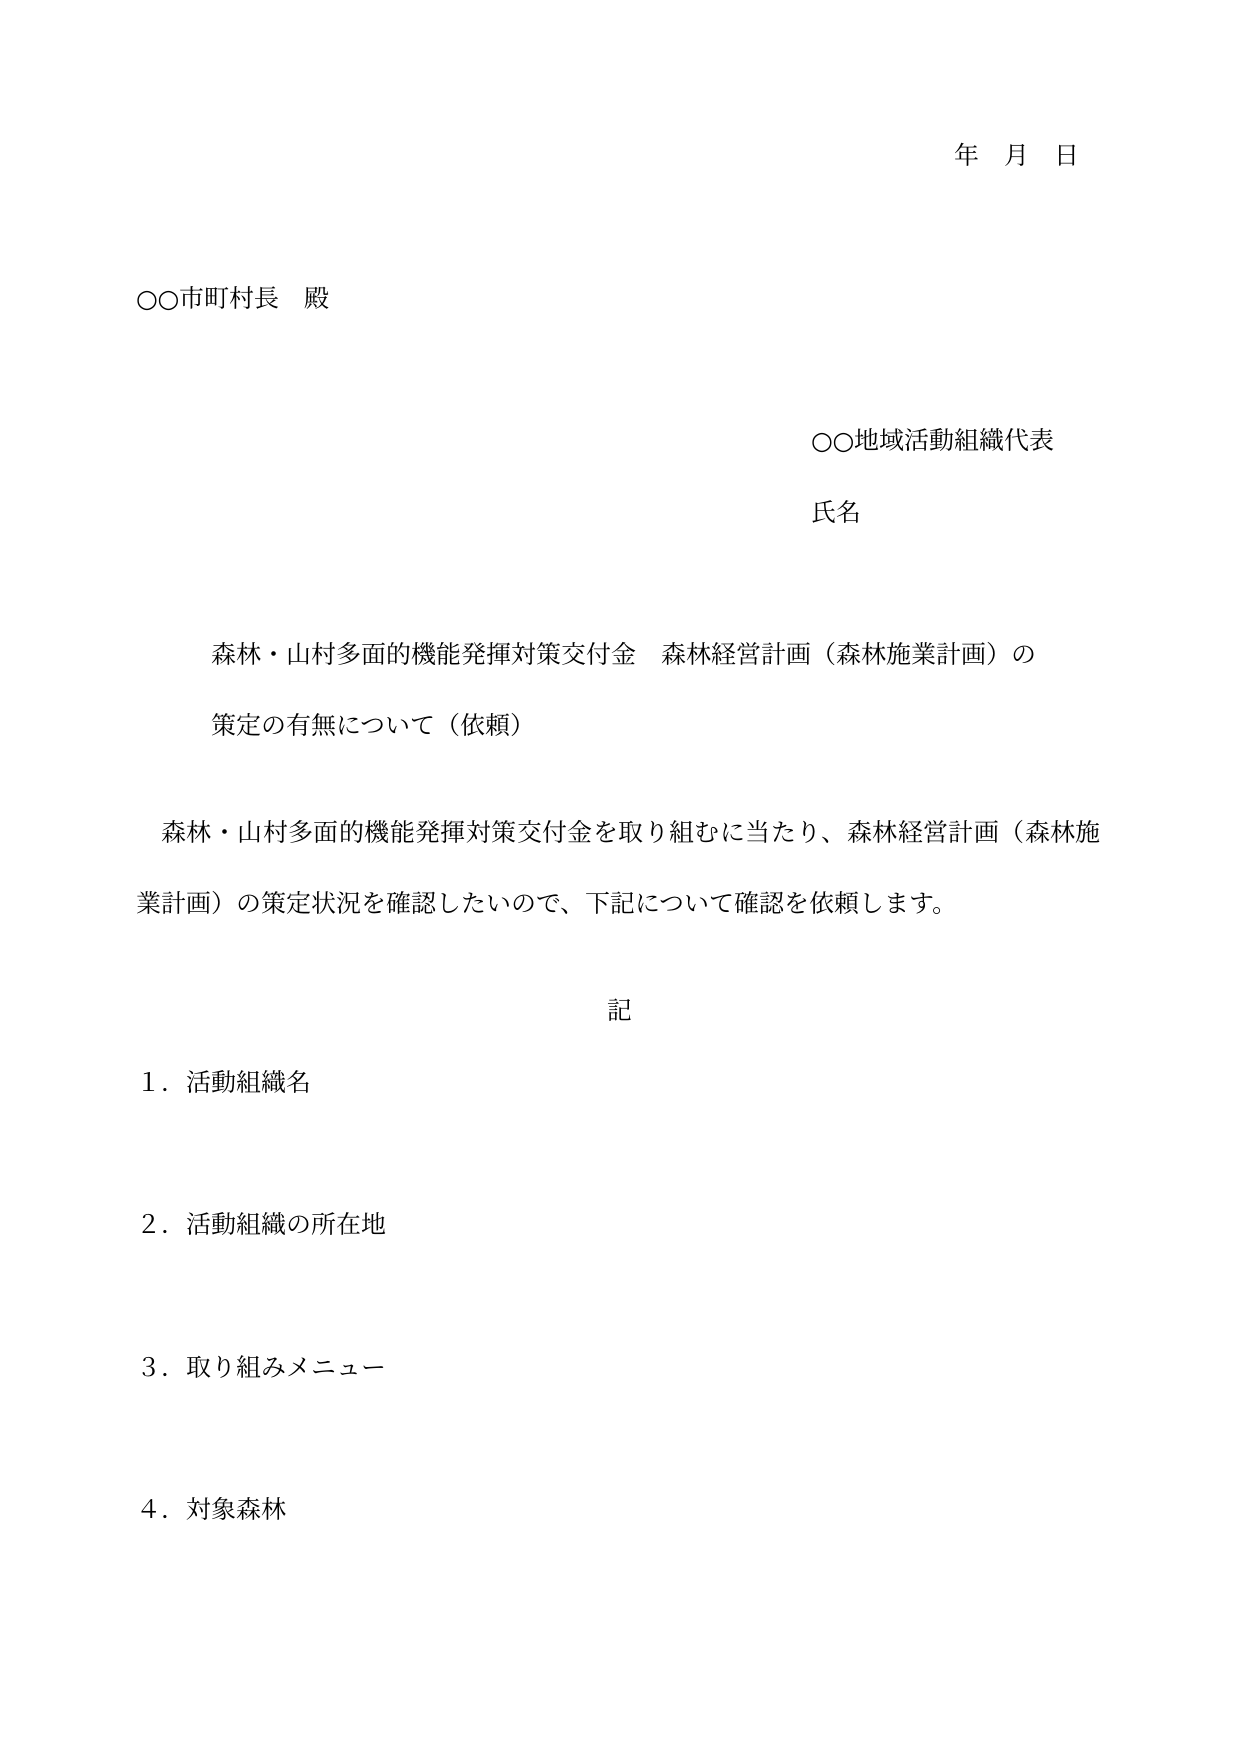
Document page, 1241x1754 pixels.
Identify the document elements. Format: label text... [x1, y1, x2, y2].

text 記 [136, 973, 1104, 1044]
text ○○地域活動組織代表 [136, 403, 1054, 474]
text ○○市町村長 殿 [136, 261, 1104, 332]
text １．活動組織名 [136, 1044, 1104, 1116]
text 策定の有無について（依頼） [136, 688, 1104, 759]
text 氏名 [136, 474, 954, 546]
text 森林・山村多面的機能発揮対策交付金 森林経営計画（森林施業計画）の [136, 617, 1104, 688]
text 森林・山村多面的機能発揮対策交付金を取り組むに当たり、森林経営計画（森林施業計画）の策定状況を確認したいので、下記について確認を依頼します。 [136, 795, 1104, 938]
text ２．活動組織の所在地 [136, 1187, 1104, 1258]
text ３．取り組みメニュー [136, 1329, 1104, 1401]
text ４．対象森林 [136, 1472, 1104, 1543]
text 年 月 日 [136, 118, 1079, 189]
